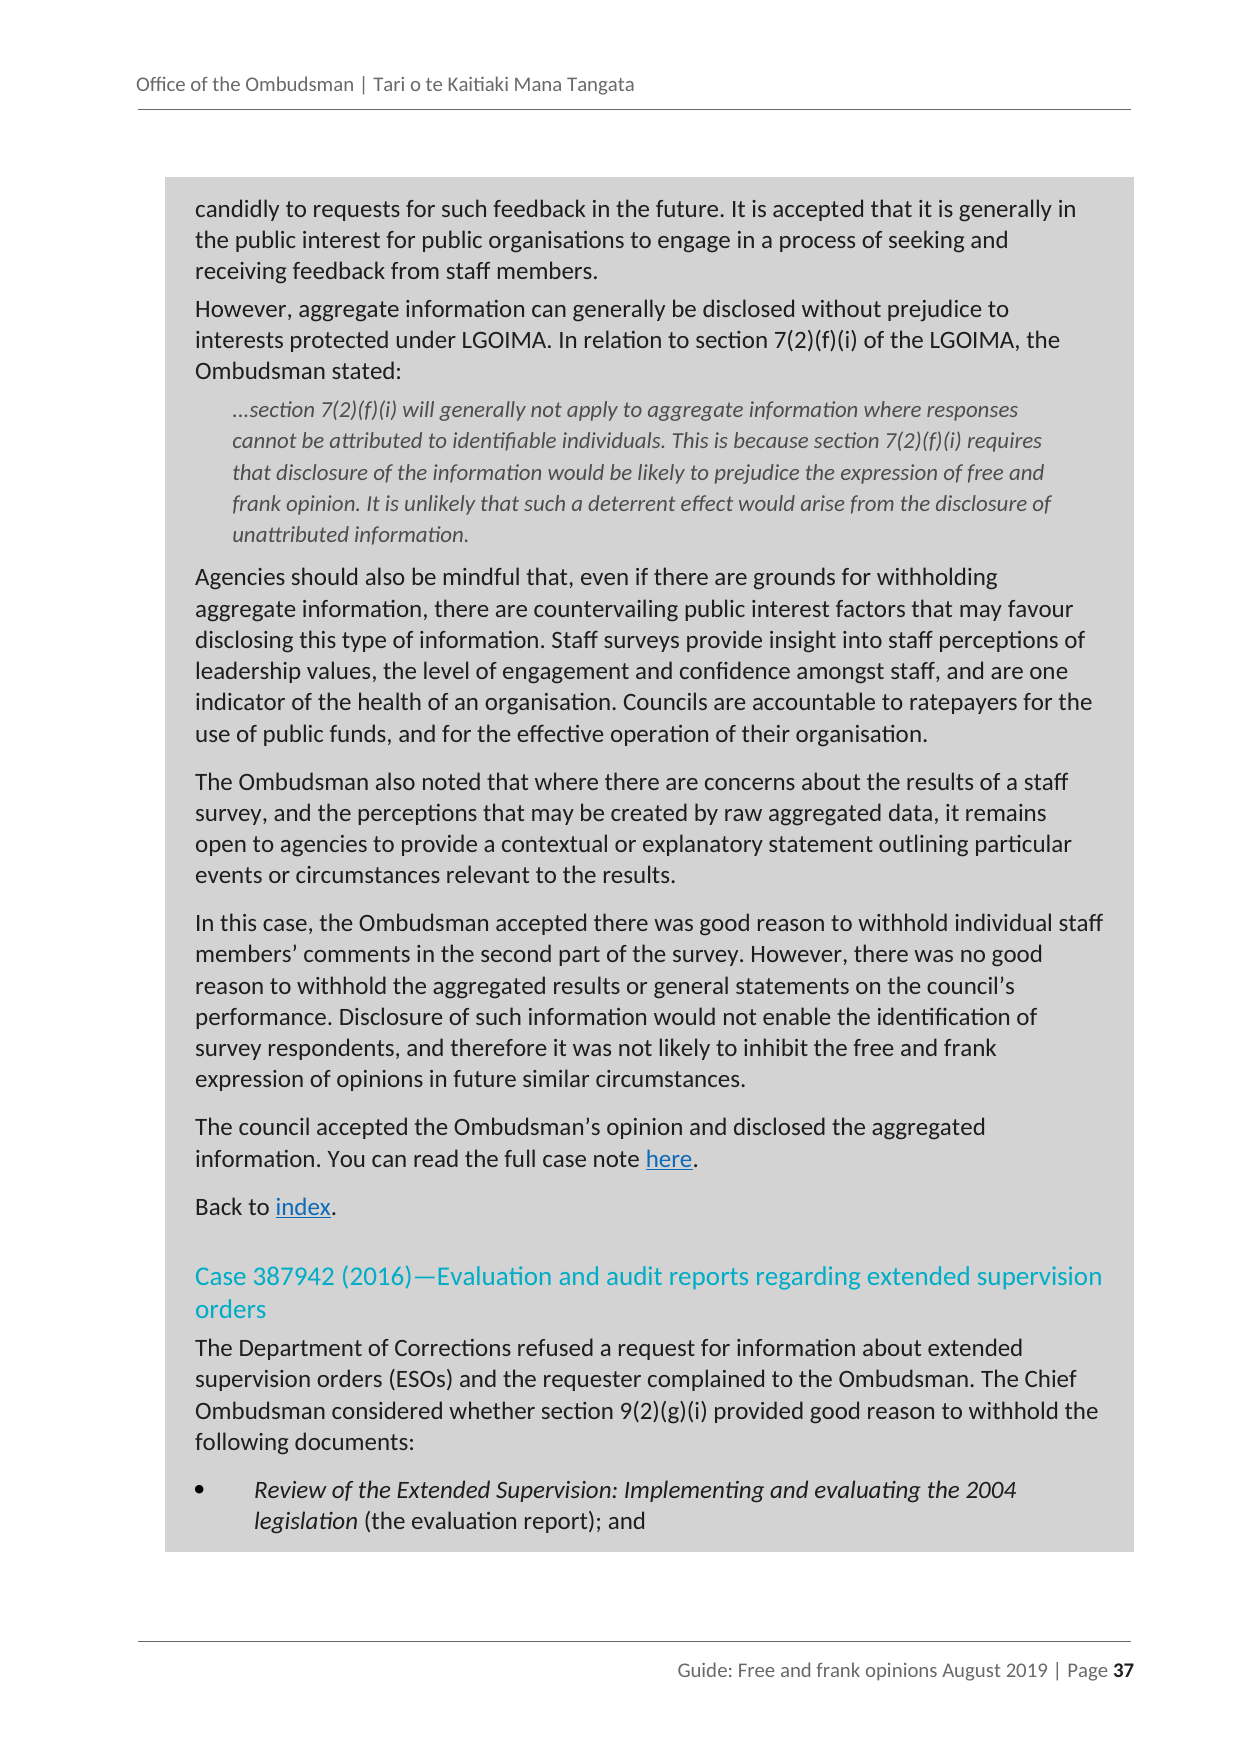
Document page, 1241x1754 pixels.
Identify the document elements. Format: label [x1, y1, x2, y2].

table_header [165, 177, 1134, 1552]
